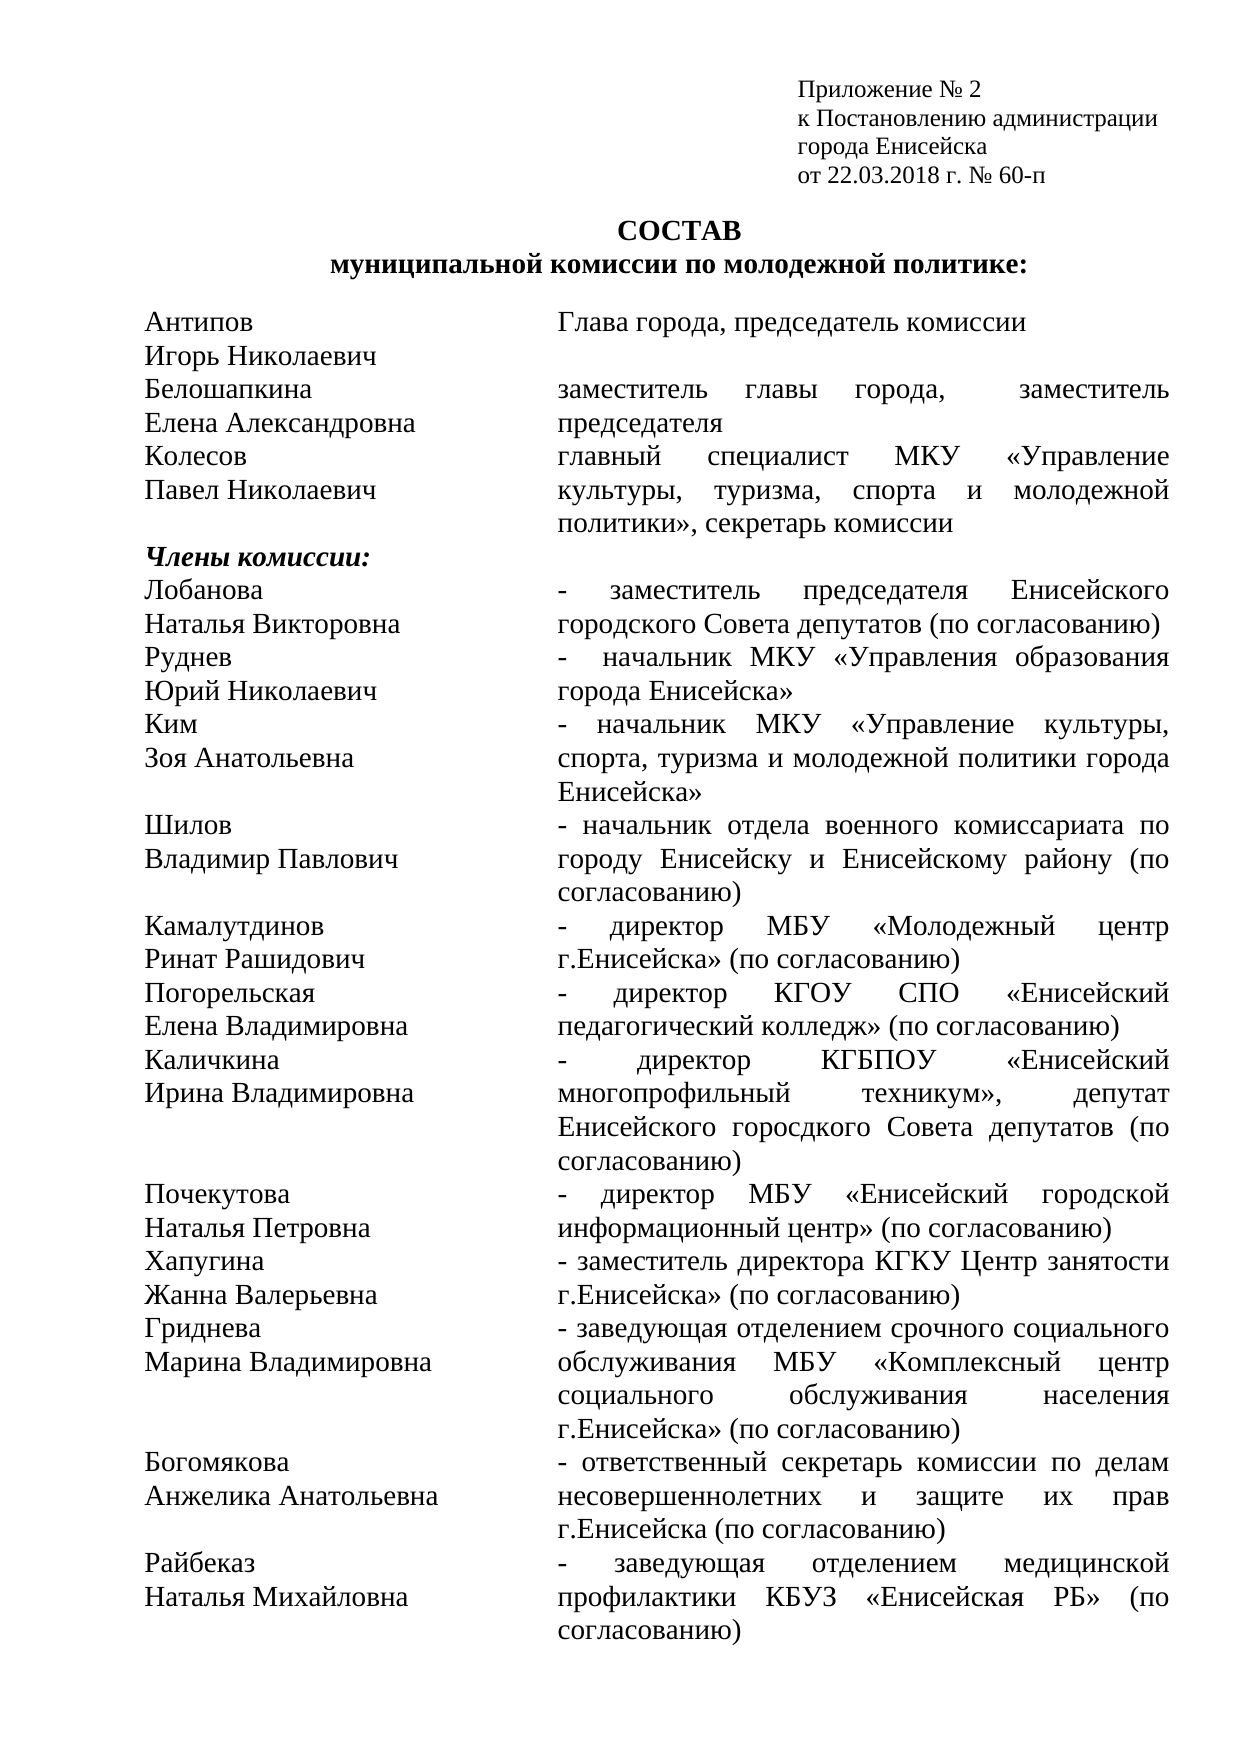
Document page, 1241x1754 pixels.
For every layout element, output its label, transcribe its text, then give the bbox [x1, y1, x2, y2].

table_cell Райбеказ Наталья Михайловна [133, 1545, 546, 1646]
table_cell главный специалист МКУ «Управление культуры, туризма, спорта и молодежной политики», секретарь комиссии [546, 438, 1181, 539]
table_cell Лобанова Наталья Викторовна [133, 573, 546, 639]
table_cell Хапугина Жанна Валерьевна [133, 1243, 546, 1310]
table_cell Почекутова Наталья Петровна [133, 1176, 546, 1243]
table_cell - заведующая отделением медицинской профилактики КБУЗ «Енисейская РБ» (по согласованию) [546, 1545, 1181, 1646]
table_cell заместитель главы города, заместитель председателя [546, 371, 1181, 438]
table_cell Шилов Владимир Павлович [133, 807, 546, 908]
text СОСТАВ [177, 213, 1181, 246]
table_cell Богомякова Анжелика Анатольевна [133, 1445, 546, 1545]
table_cell - директор МБУ «Енисейский городской информационный центр» (по согласованию) [546, 1176, 1181, 1243]
table_cell - ответственный секретарь комиссии по делам несовершеннолетних и защите их прав г.Енисейска (по согласованию) [546, 1445, 1181, 1545]
table_cell - начальник отдела военного комиссариата по городу Енисейску и Енисейскому району (по согласованию) [546, 807, 1181, 908]
table_header Антипов Игорь Николаевич [133, 304, 546, 371]
text муниципальной комиссии по молодежной политике: [177, 246, 1181, 280]
table_cell Руднев Юрий Николаевич [133, 640, 546, 707]
table_cell - директор КГОУ СПО «Енисейский педагогический колледж» (по согласованию) [546, 975, 1181, 1042]
table_cell Камалутдинов Ринат Рашидович [133, 908, 546, 975]
table_cell - заместитель директора КГКУ Центр занятости г.Енисейска» (по согласованию) [546, 1243, 1181, 1310]
table_cell Члены комиссии: [133, 539, 1181, 572]
table_cell - заведующая отделением срочного социального обслуживания МБУ «Комплексный центр социального обслуживания населения г.Енисейска» (по согласованию) [546, 1310, 1181, 1444]
table_cell Колесов Павел Николаевич [133, 438, 546, 539]
text от 22.03.2018 г. № 60-п [797, 160, 1181, 189]
table_cell - директор КГБПОУ «Енисейский многопрофильный техникум», депутат Енисейского горосдкого Совета депутатов (по согласованию) [546, 1042, 1181, 1176]
table_cell - заместитель председателя Енисейского городского Совета депутатов (по согласованию) [546, 573, 1181, 639]
table_cell Погорельская Елена Владимировна [133, 975, 546, 1042]
table_cell Гриднева Марина Владимировна [133, 1310, 546, 1444]
table_cell Каличкина Ирина Владимировна [133, 1042, 546, 1176]
table_cell - директор МБУ «Молодежный центр г.Енисейска» (по согласованию) [546, 908, 1181, 975]
table_cell - начальник МКУ «Управления образования города Енисейска» [546, 640, 1181, 707]
table_cell - начальник МКУ «Управление культуры, спорта, туризма и молодежной политики города Енисейска» [546, 707, 1181, 807]
table_header Глава города, председатель комиссии [546, 304, 1181, 371]
table_cell Белошапкина Елена Александровна [133, 371, 546, 438]
text к Постановлению администрации города Енисейска [797, 103, 1181, 160]
text Приложение № 2 [797, 74, 1181, 103]
table_cell Ким Зоя Анатольевна [133, 707, 546, 807]
